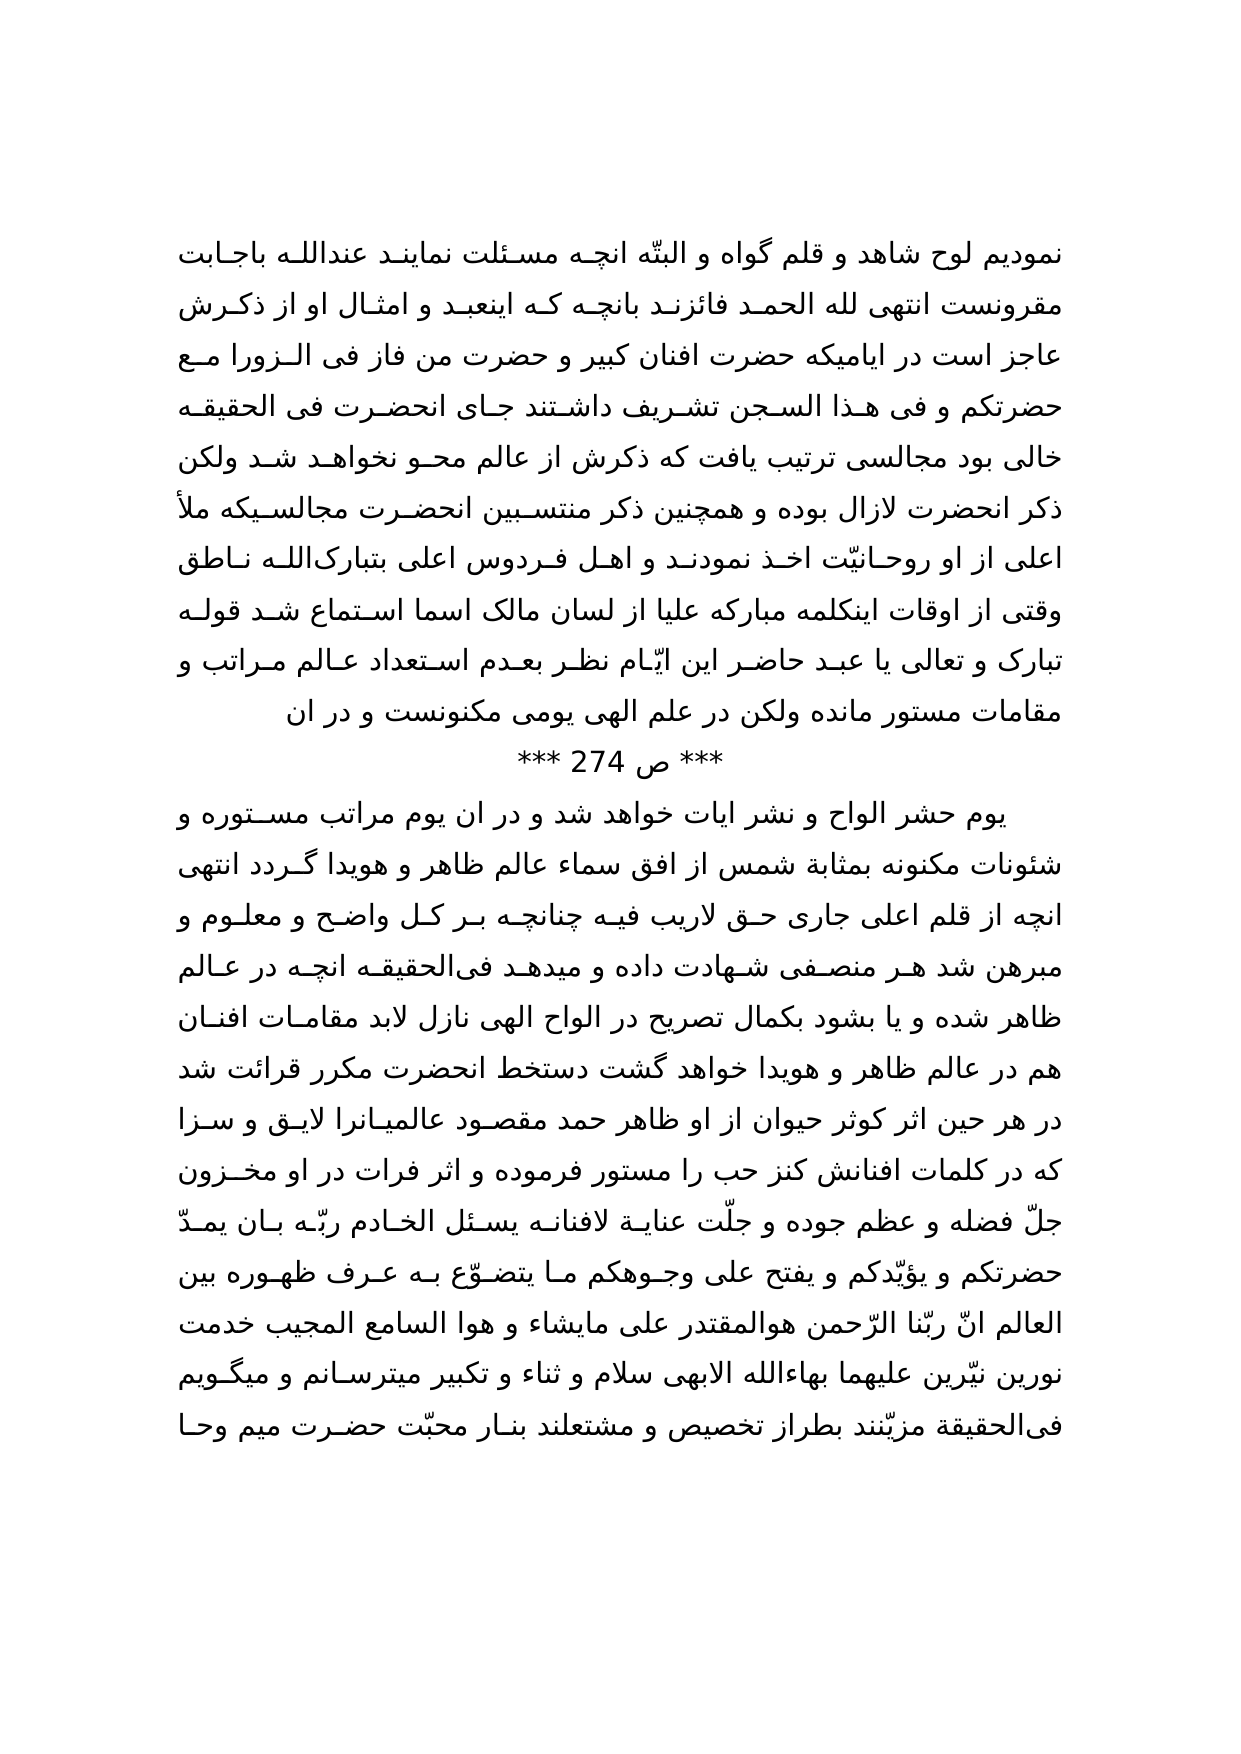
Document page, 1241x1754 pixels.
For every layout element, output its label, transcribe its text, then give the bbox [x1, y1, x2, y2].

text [177, 797, 1063, 1442]
text *** ص 274 *** [177, 746, 1063, 779]
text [177, 236, 1063, 729]
